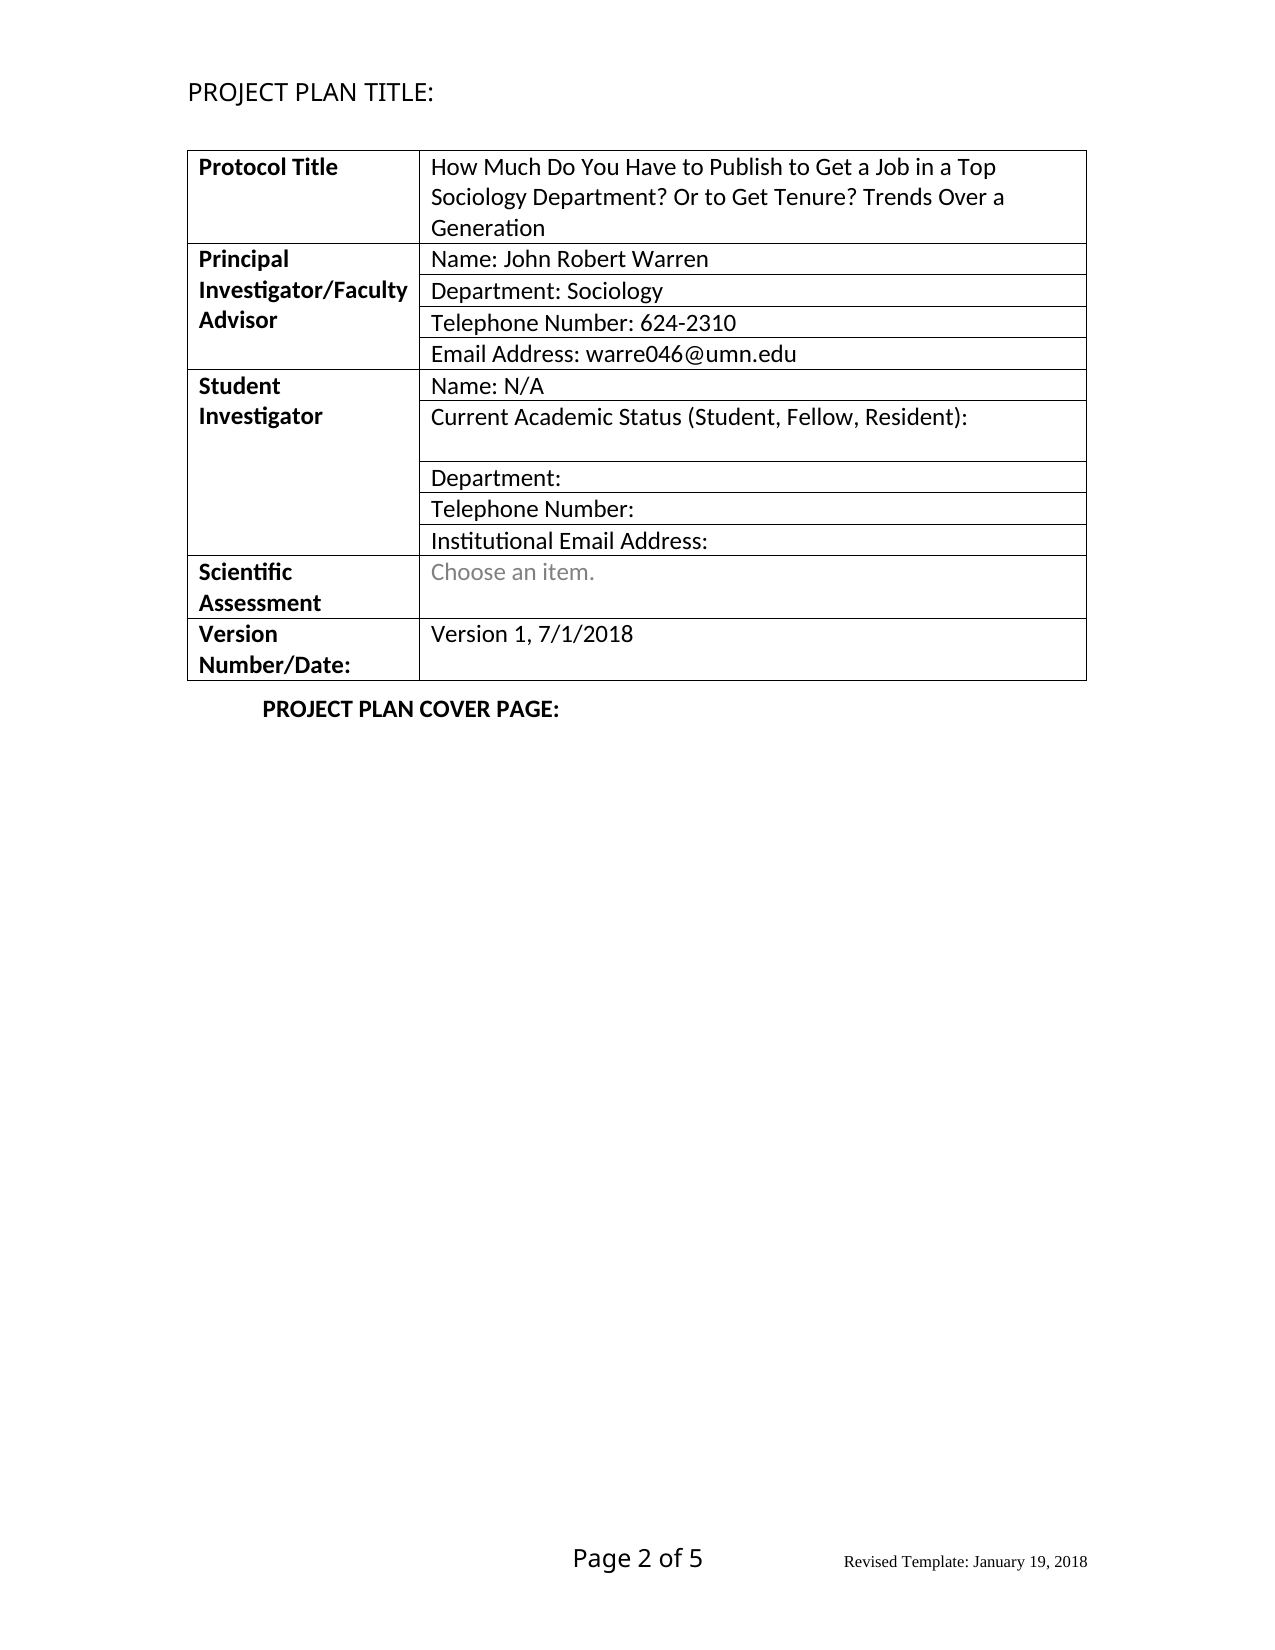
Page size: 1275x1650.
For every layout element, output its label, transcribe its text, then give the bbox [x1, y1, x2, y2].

table_cell Telephone Number: 624-2310 [420, 307, 1086, 337]
table_cell [420, 556, 1086, 617]
table_cell Version 1, 7/1/2018 [420, 619, 1086, 679]
table_cell Scientific Assessment [188, 556, 419, 617]
table_cell Department: [420, 462, 1086, 492]
table_cell Email Address: warre046@umn.edu [420, 338, 1086, 369]
table_cell Name: John Robert Warren [420, 244, 1086, 274]
table_cell Telephone Number: [420, 493, 1086, 524]
table_cell Student Investigator [188, 370, 419, 555]
table_cell Department: Sociology [420, 275, 1086, 306]
text PROJECT PLAN COVER PAGE: [262, 693, 1087, 724]
table_cell Version Number/Date: [188, 619, 419, 679]
table_cell Principal Investigator/Faculty Advisor [188, 244, 419, 369]
table_cell Institutional Email Address: [420, 525, 1086, 555]
table_cell Current Academic Status (Student, Fellow, Resident): [420, 401, 1086, 461]
table_header Protocol Title [188, 151, 419, 243]
table_cell Name: N/A [420, 370, 1086, 400]
table_header How Much Do You Have to Publish to Get a Job in a Top Sociology Department? Or to Get Tenure? Trends Over a Generation [420, 151, 1086, 243]
